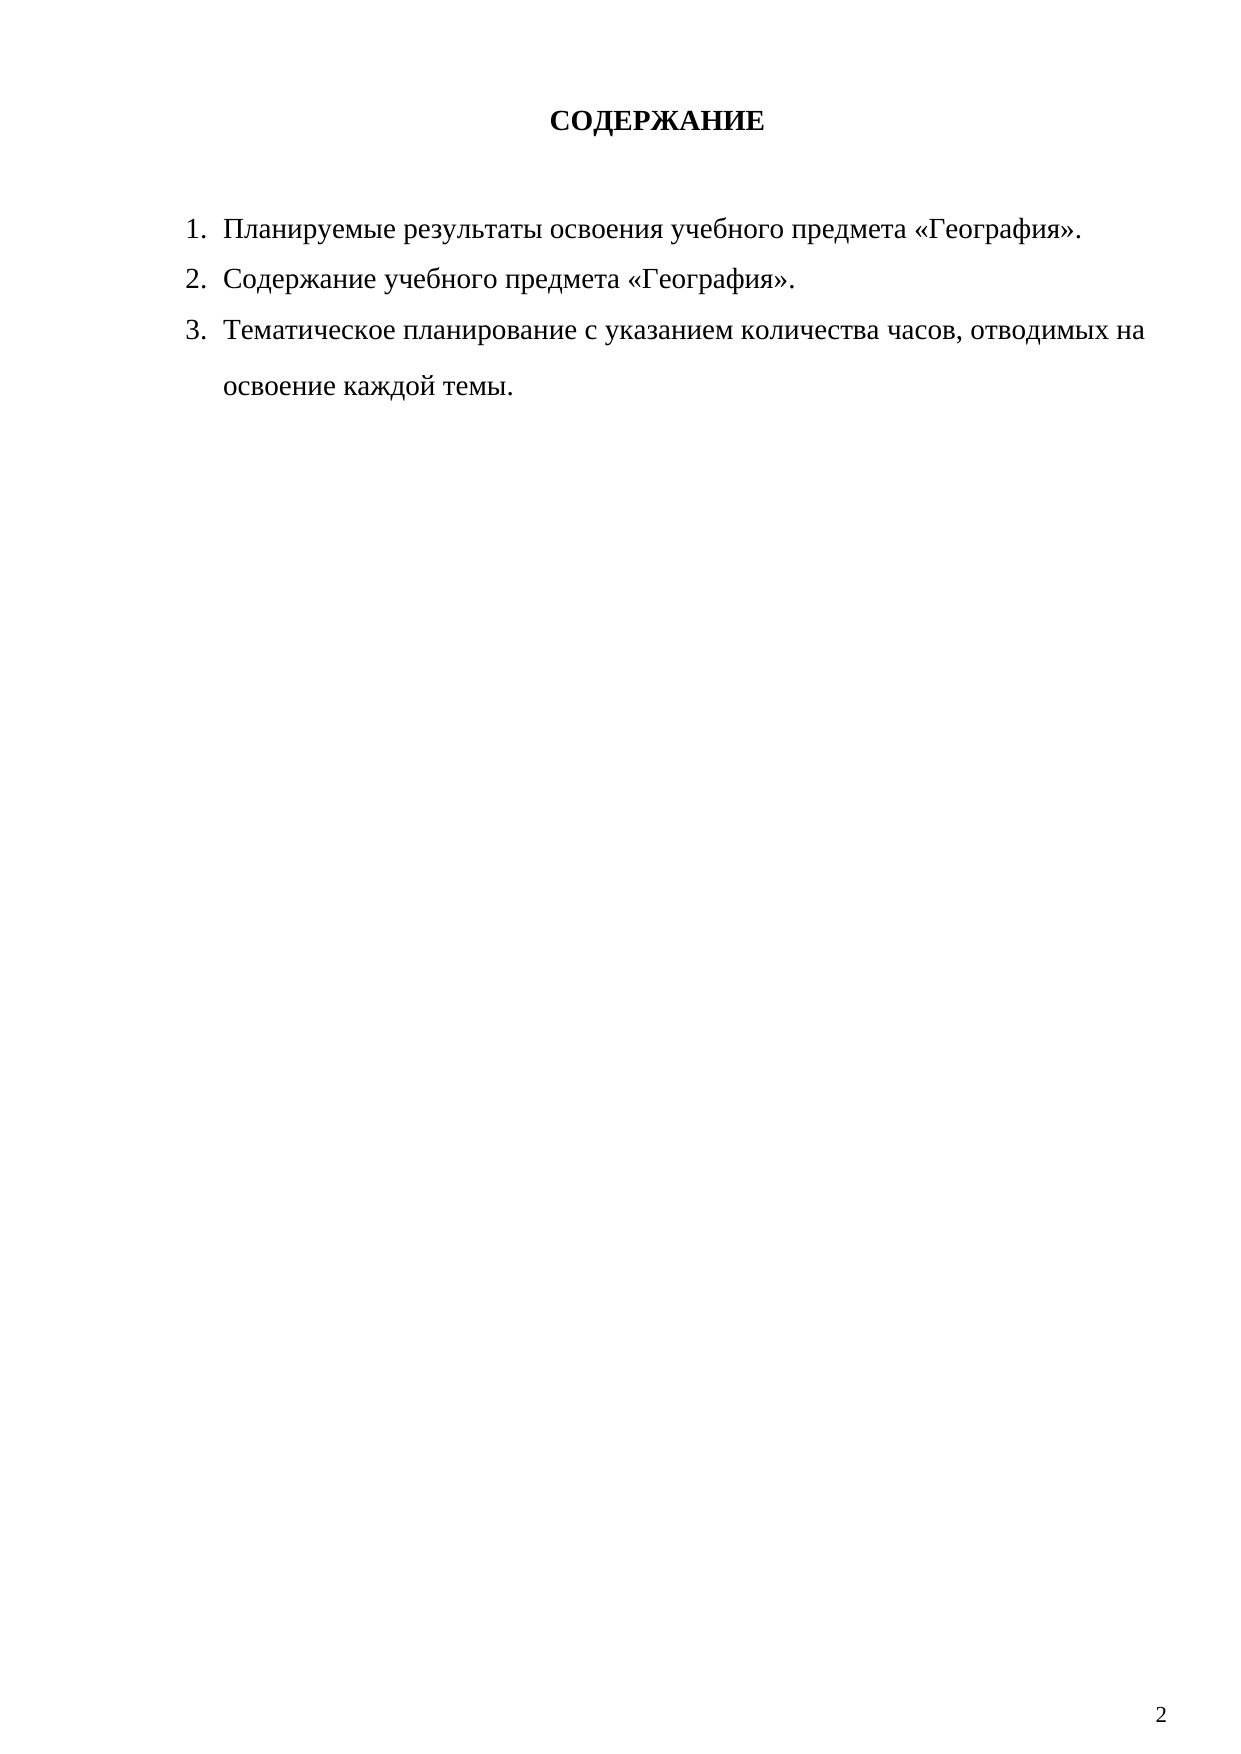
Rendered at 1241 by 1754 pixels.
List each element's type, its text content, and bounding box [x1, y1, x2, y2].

list Планируемые результаты освоения учебного предмета «География». [185, 211, 1167, 245]
list Содержание учебного предмета «География». [185, 262, 1167, 295]
text СОДЕРЖАНИЕ [150, 103, 1164, 137]
list Тематическое планирование с указанием количества часов, отводимых на освоение каждой темы. [185, 312, 1146, 402]
